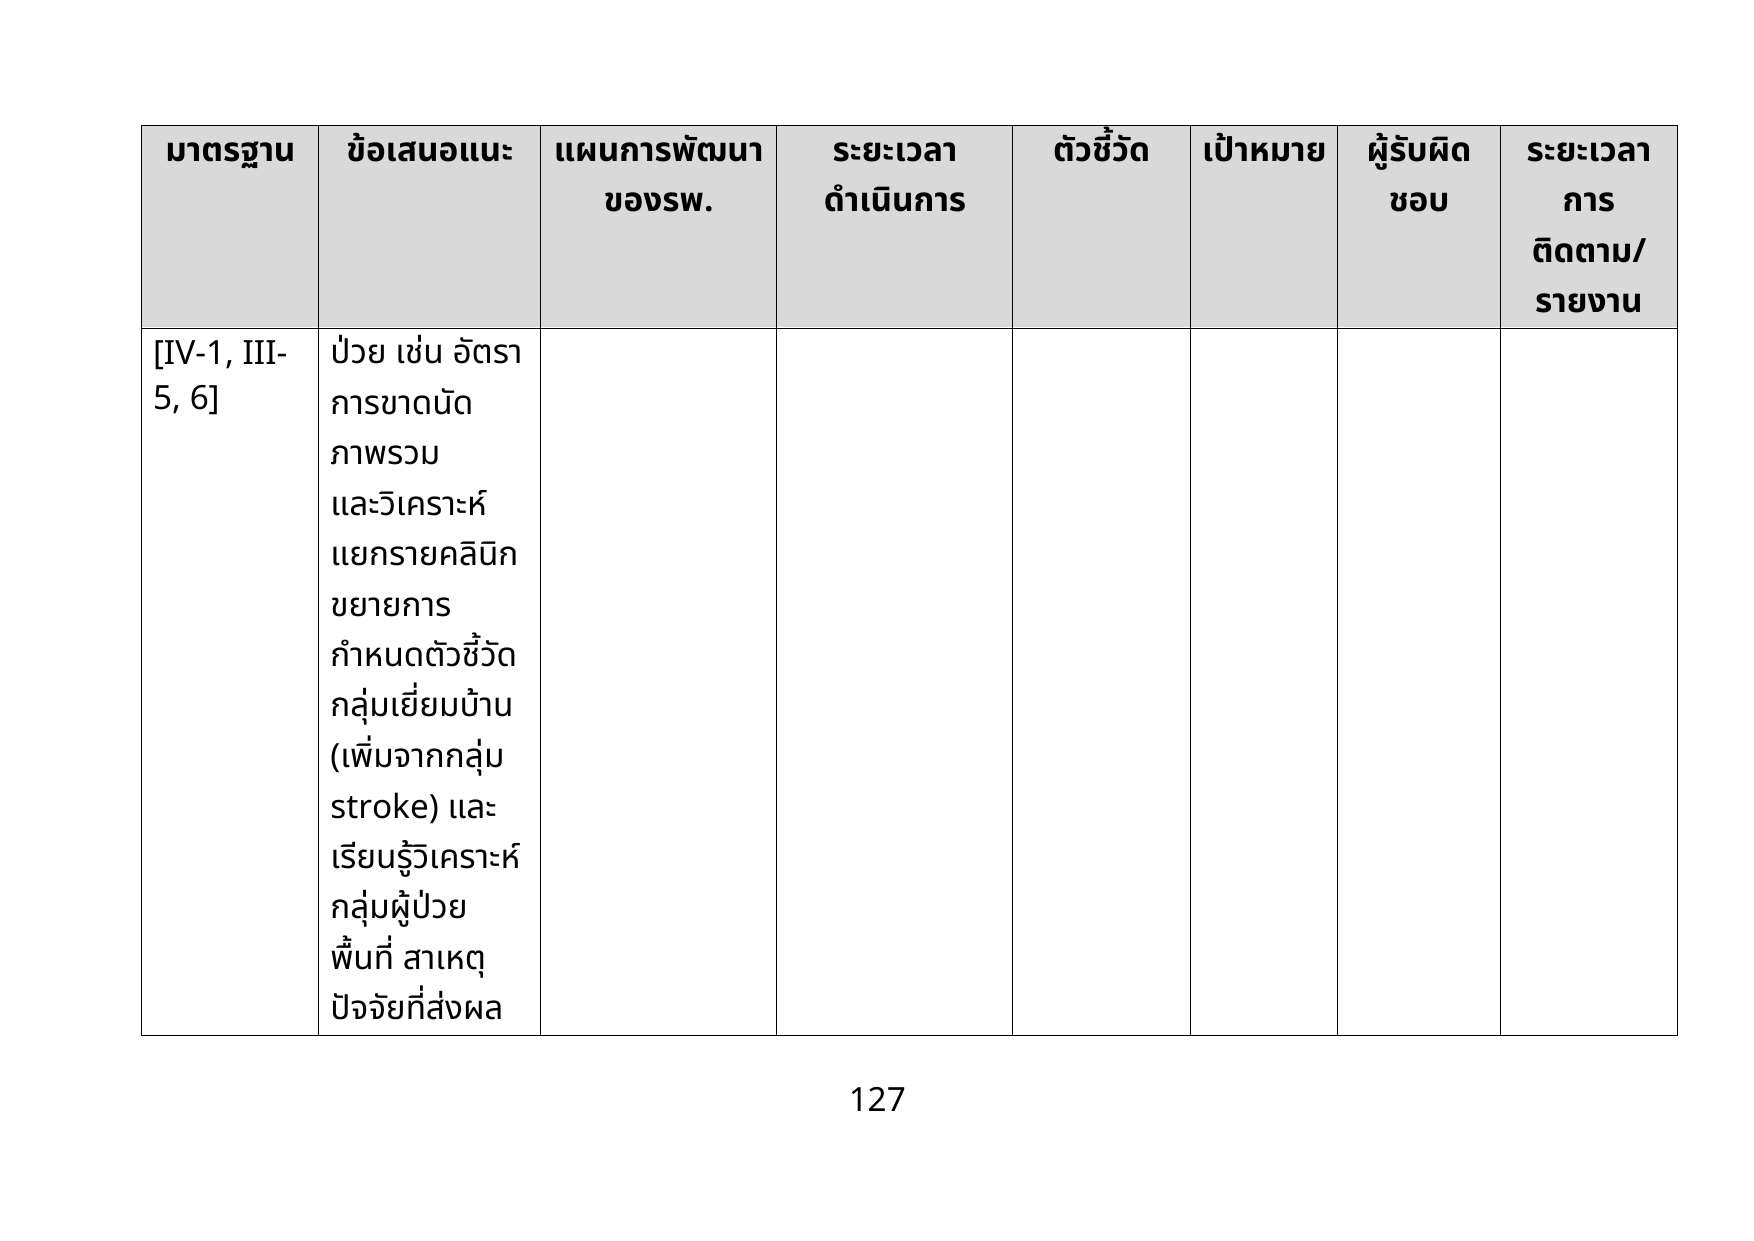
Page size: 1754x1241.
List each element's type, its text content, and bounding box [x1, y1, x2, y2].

table_header ตัวชี้วัด [1013, 126, 1190, 327]
table_header ผู้รับผิดชอบ [1338, 126, 1500, 327]
table_header ข้อเสนอแนะ [319, 126, 540, 327]
table_header มาตรฐาน [142, 126, 318, 327]
table_header แผนการพัฒนาของรพ. [541, 126, 776, 327]
table_cell [541, 329, 776, 1035]
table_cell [142, 329, 318, 1035]
table_cell [1501, 329, 1677, 1035]
table_header ระยะเวลาดำเนินการ [777, 126, 1012, 327]
table_header ระยะเวลาการติดตาม/รายงาน [1501, 126, 1677, 327]
table_cell [1191, 329, 1337, 1035]
table_header เป้าหมาย [1191, 126, 1337, 327]
table_cell [777, 329, 1012, 1035]
table_cell [1338, 329, 1500, 1035]
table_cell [319, 329, 540, 1035]
table_cell [1013, 329, 1190, 1035]
